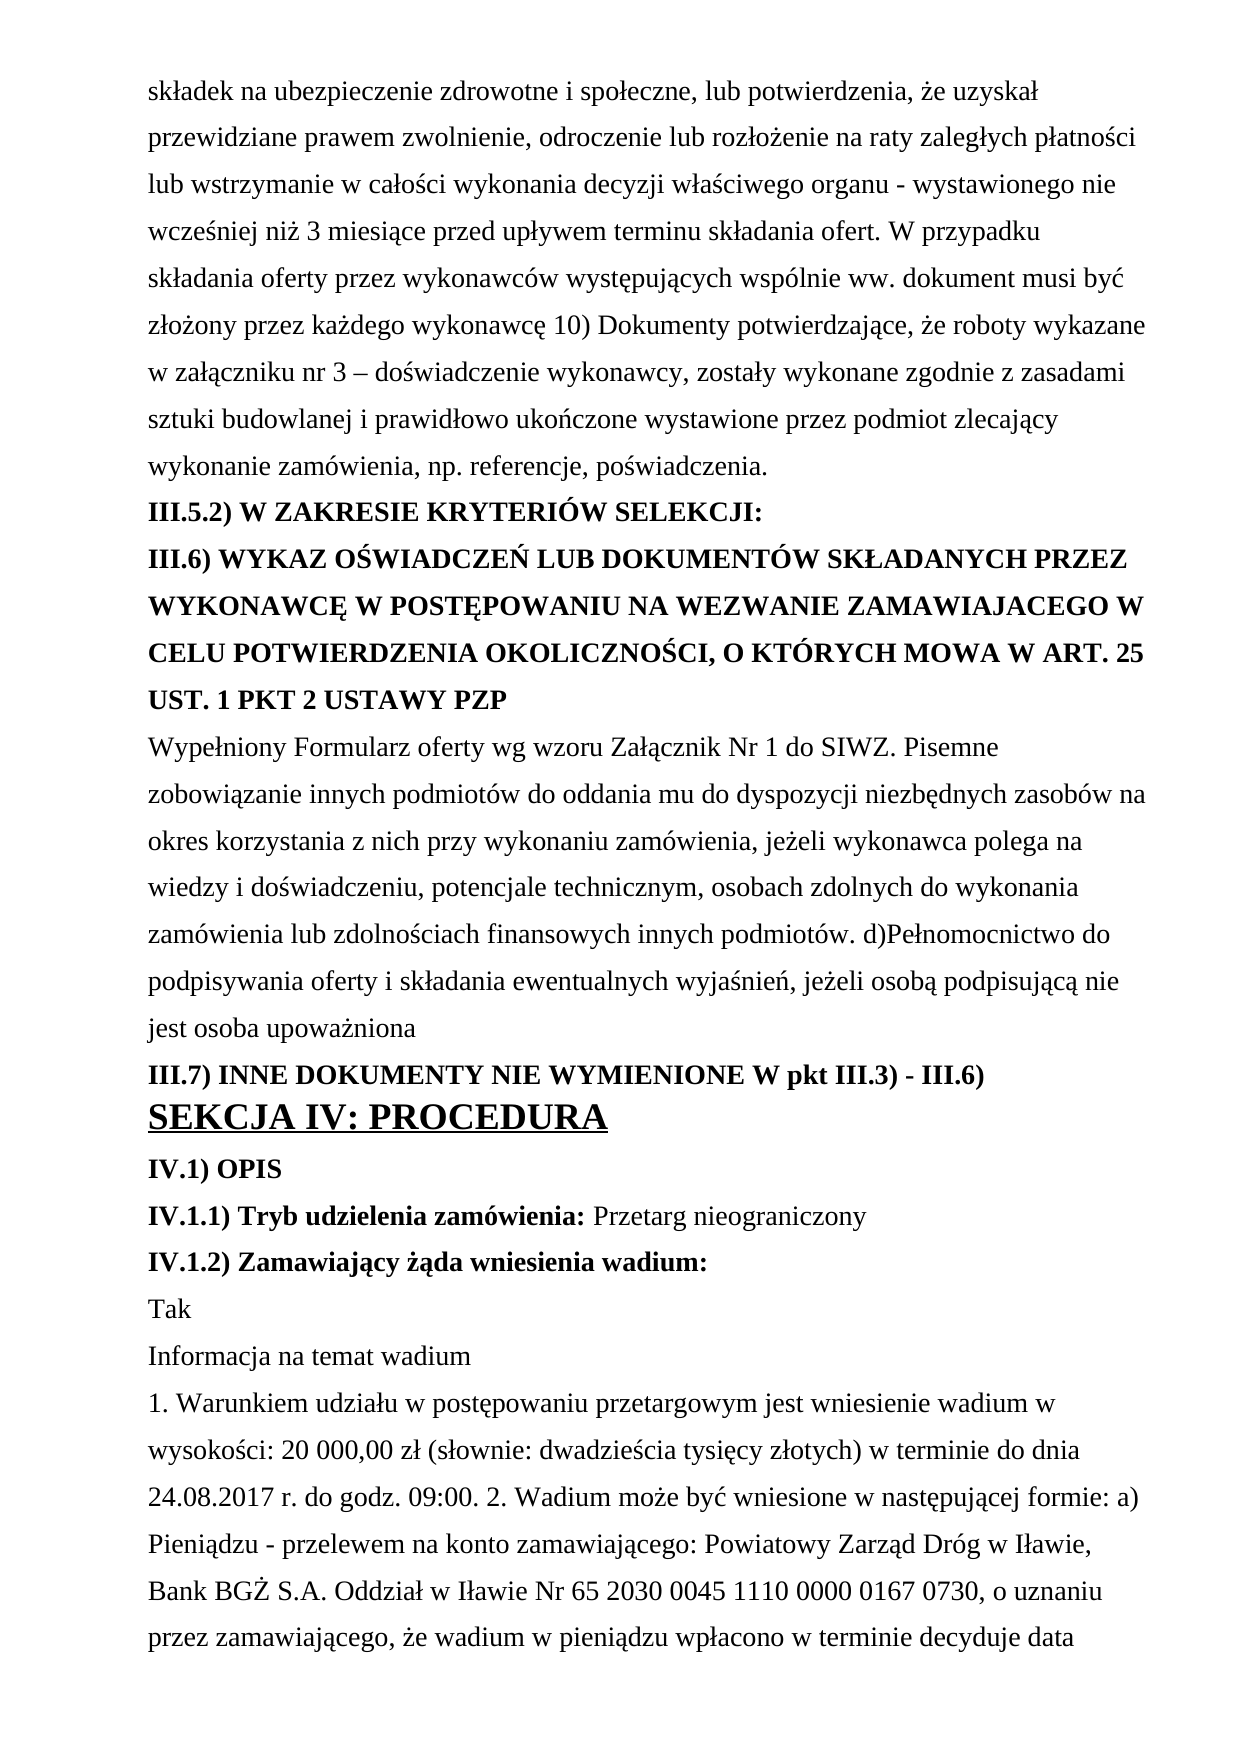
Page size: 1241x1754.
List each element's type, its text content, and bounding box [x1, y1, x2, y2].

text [148, 59, 1152, 715]
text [148, 1278, 1152, 1653]
text SEKCJA IV: PROCEDURA [148, 1090, 1152, 1137]
text III.7) INNE DOKUMENTY NIE WYMIENIONE W pkt III.3) - III.6) [148, 1043, 1152, 1090]
text Wypełniony Formularz oferty wg wzoru Załącznik Nr 1 do SIWZ. Pisemne zobowiązanie innych podmiotów do oddania mu do dyspozycji niezbędnych zasobów na okres korzystania z nich przy wykonaniu zamówienia, jeżeli wykonawca polega na wiedzy i doświadczeniu, potencjale technicznym, osobach zdolnych do wykonania zamówienia lub zdolnościach finansowych innych podmiotów. d)Pełnomocnictwo do podpisywania oferty i składania ewentualnych wyjaśnień, jeżeli osobą podpisującą nie jest osoba upoważniona [148, 715, 1152, 1043]
text IV.1) OPIS IV.1.1) Tryb udzielenia zamówienia: Przetarg nieograniczony IV.1.2) Zamawiający żąda wniesienia wadium: [148, 1137, 1152, 1278]
